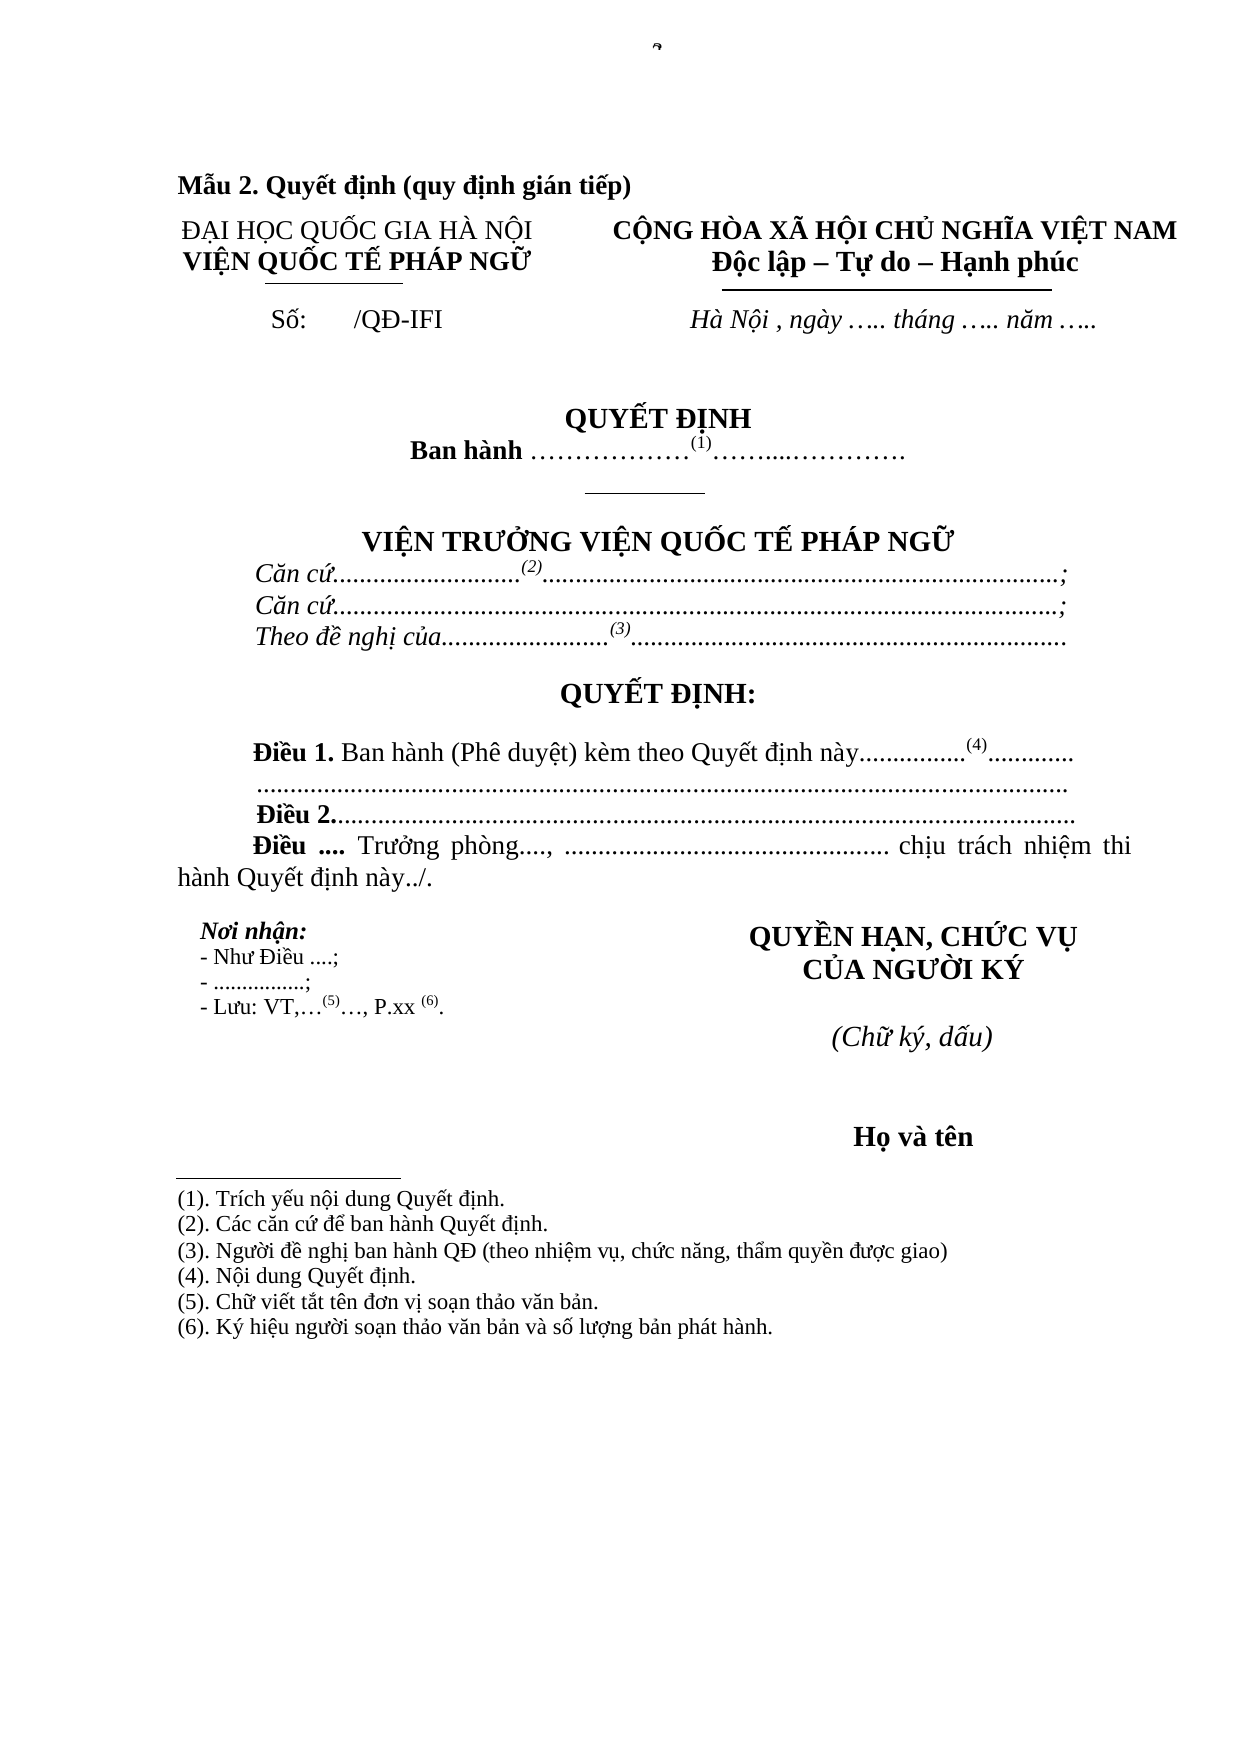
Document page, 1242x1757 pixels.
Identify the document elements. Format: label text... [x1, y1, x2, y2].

text Mẫu 2. Quyết định (quy định gián tiếp) [177, 170, 1189, 199]
text ĐẠI HỌC QUỐC GIA HÀ NỘI [181, 214, 539, 245]
text Điều 2............................................................................................................... [248, 798, 1084, 829]
text (2). Các căn cứ để ban hành Quyết định. [177, 1212, 1189, 1237]
text Họ và tên [848, 1120, 978, 1151]
text Nơi nhận: [200, 916, 443, 945]
text (3). Người đề nghị ban hành QĐ (theo nhiệm vụ, chức năng, thẩm quyền được giao) [177, 1237, 1189, 1263]
text - Như Điều ....; [200, 945, 443, 970]
text Ban hành ………………(1)……....…………. [403, 434, 912, 466]
text VIỆN TRƯỞNG VIỆN QUỐC TẾ PHÁP NGỮ [357, 524, 959, 558]
text (1). Trích yếu nội dung Quyết định. [177, 1185, 1189, 1212]
text ......................................................................................................................... [248, 767, 1077, 798]
text CỘNG HÒA XÃ HỘI CHỦ NGHĨA VIỆT NAM [607, 214, 1182, 245]
text QUYẾT ĐỊNH [559, 401, 756, 434]
text Điều .... Trưởng phòng...., ................................................ chịu trách nhiệm thi hành Quyết định này../. [177, 830, 1143, 892]
text Độc lập – Tự do – Hạnh phúc [706, 245, 1084, 276]
text QUYẾT ĐỊNH: [554, 676, 761, 710]
text (5). Chữ viết tắt tên đơn vị soạn thảo văn bản. [177, 1288, 1189, 1315]
text - Lưu: VT,…(5)…, P.xx (6). [200, 995, 449, 1020]
text (Chữ ký, dấu) [827, 1019, 999, 1053]
text Số: /QĐ-IFI Hà Nội , ngày ….. tháng ….. năm ….. [271, 303, 1189, 334]
text (6). Ký hiệu người soạn thảo văn bản và số lượng bản phát hành. [177, 1315, 1189, 1340]
text Căn cứ............................................................................................................; Theo đề nghị của.........................(3)................................................................. [250, 589, 1074, 652]
text VIỆN QUỐC TẾ PHÁP NGỮ [182, 245, 536, 276]
text (4). Nội dung Quyết định. [177, 1263, 1189, 1288]
text CỦA NGƯỜI KÝ [797, 953, 1029, 986]
text Điều 1. Ban hành (Phê duyệt) kèm theo Quyết định này................(4)............. [248, 734, 1079, 767]
text - ................; [200, 970, 443, 995]
text QUYỀN HẠN, CHỨC VỤ [743, 919, 1083, 953]
text Căn cứ............................(2).............................................................................; [248, 558, 1077, 589]
